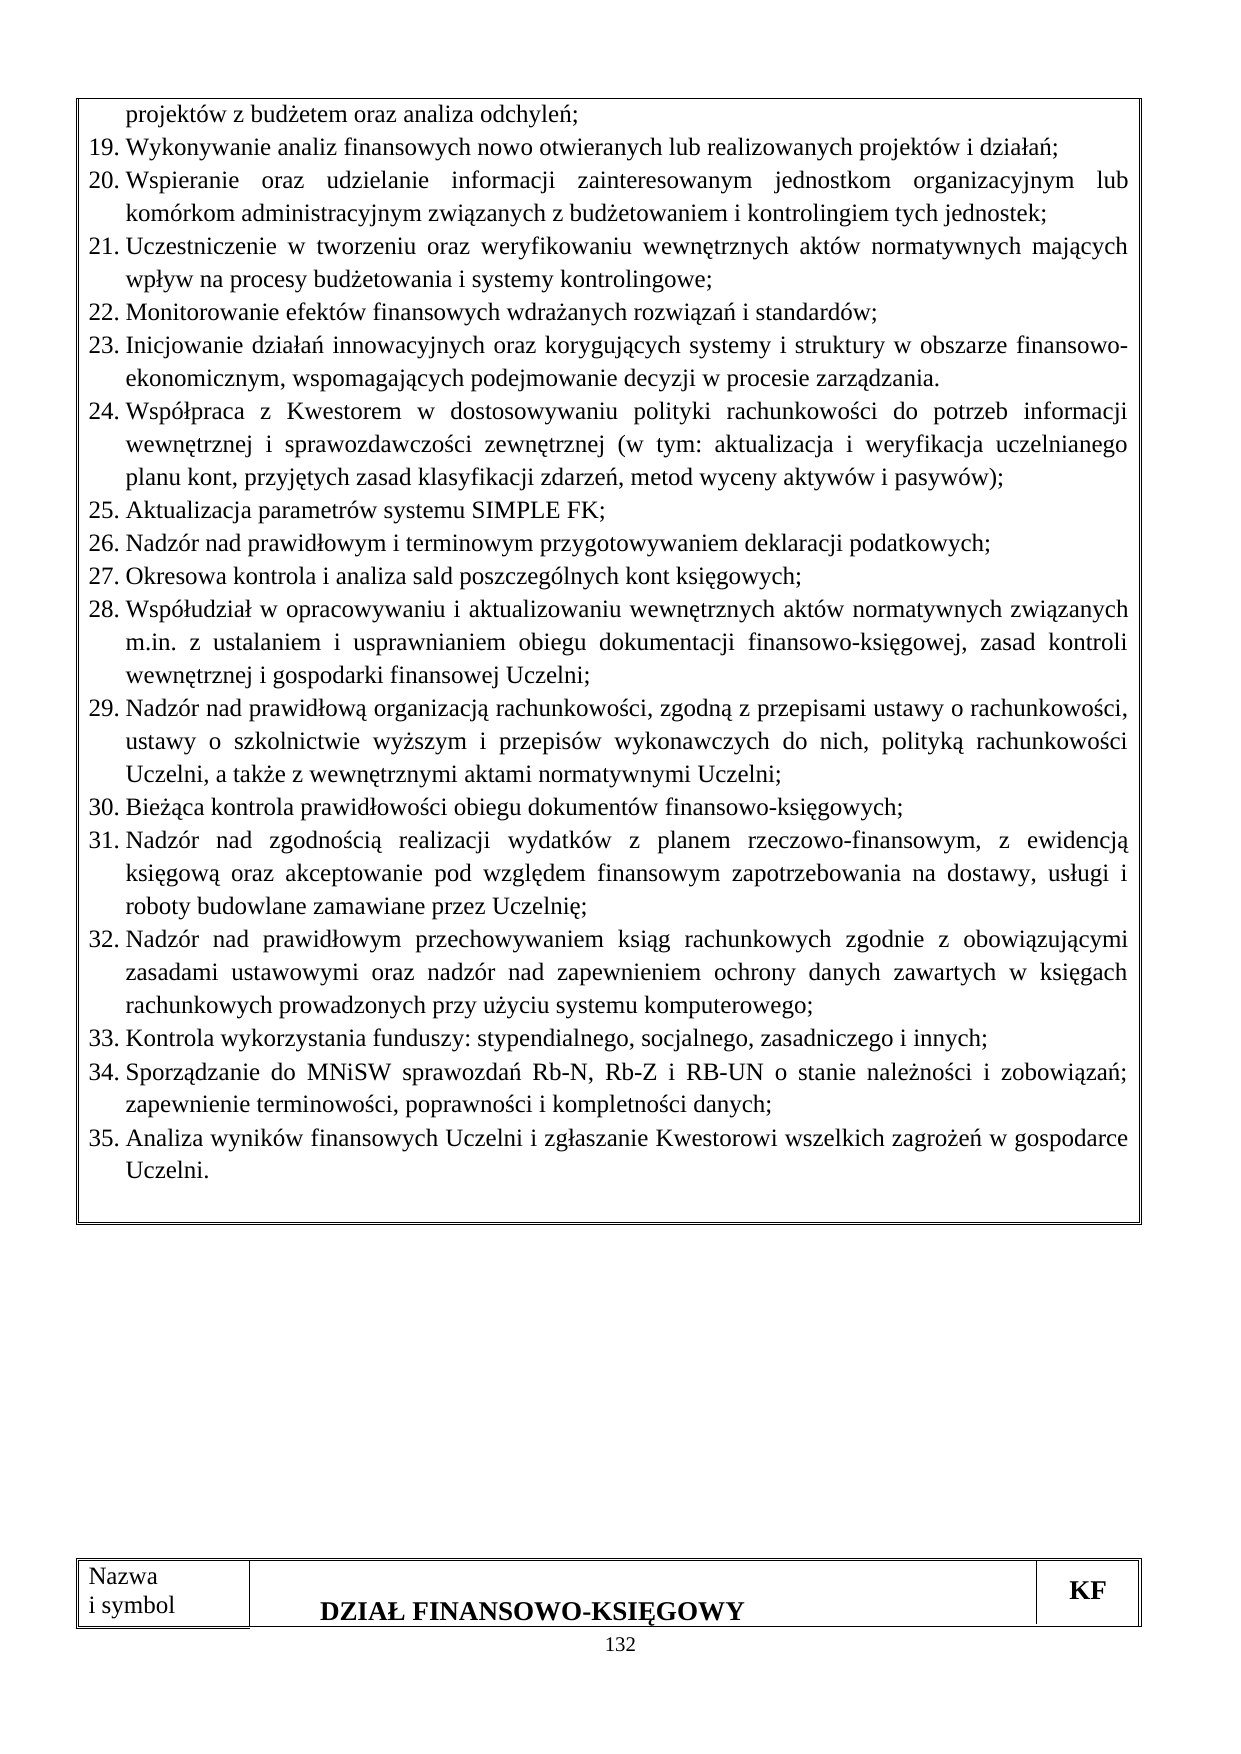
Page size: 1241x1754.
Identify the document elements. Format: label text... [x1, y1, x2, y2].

table_header Nazwa i symbol [79, 1561, 249, 1626]
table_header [250, 1561, 1036, 1626]
table_header KF [1036, 1561, 1138, 1626]
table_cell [79, 99, 1139, 1222]
